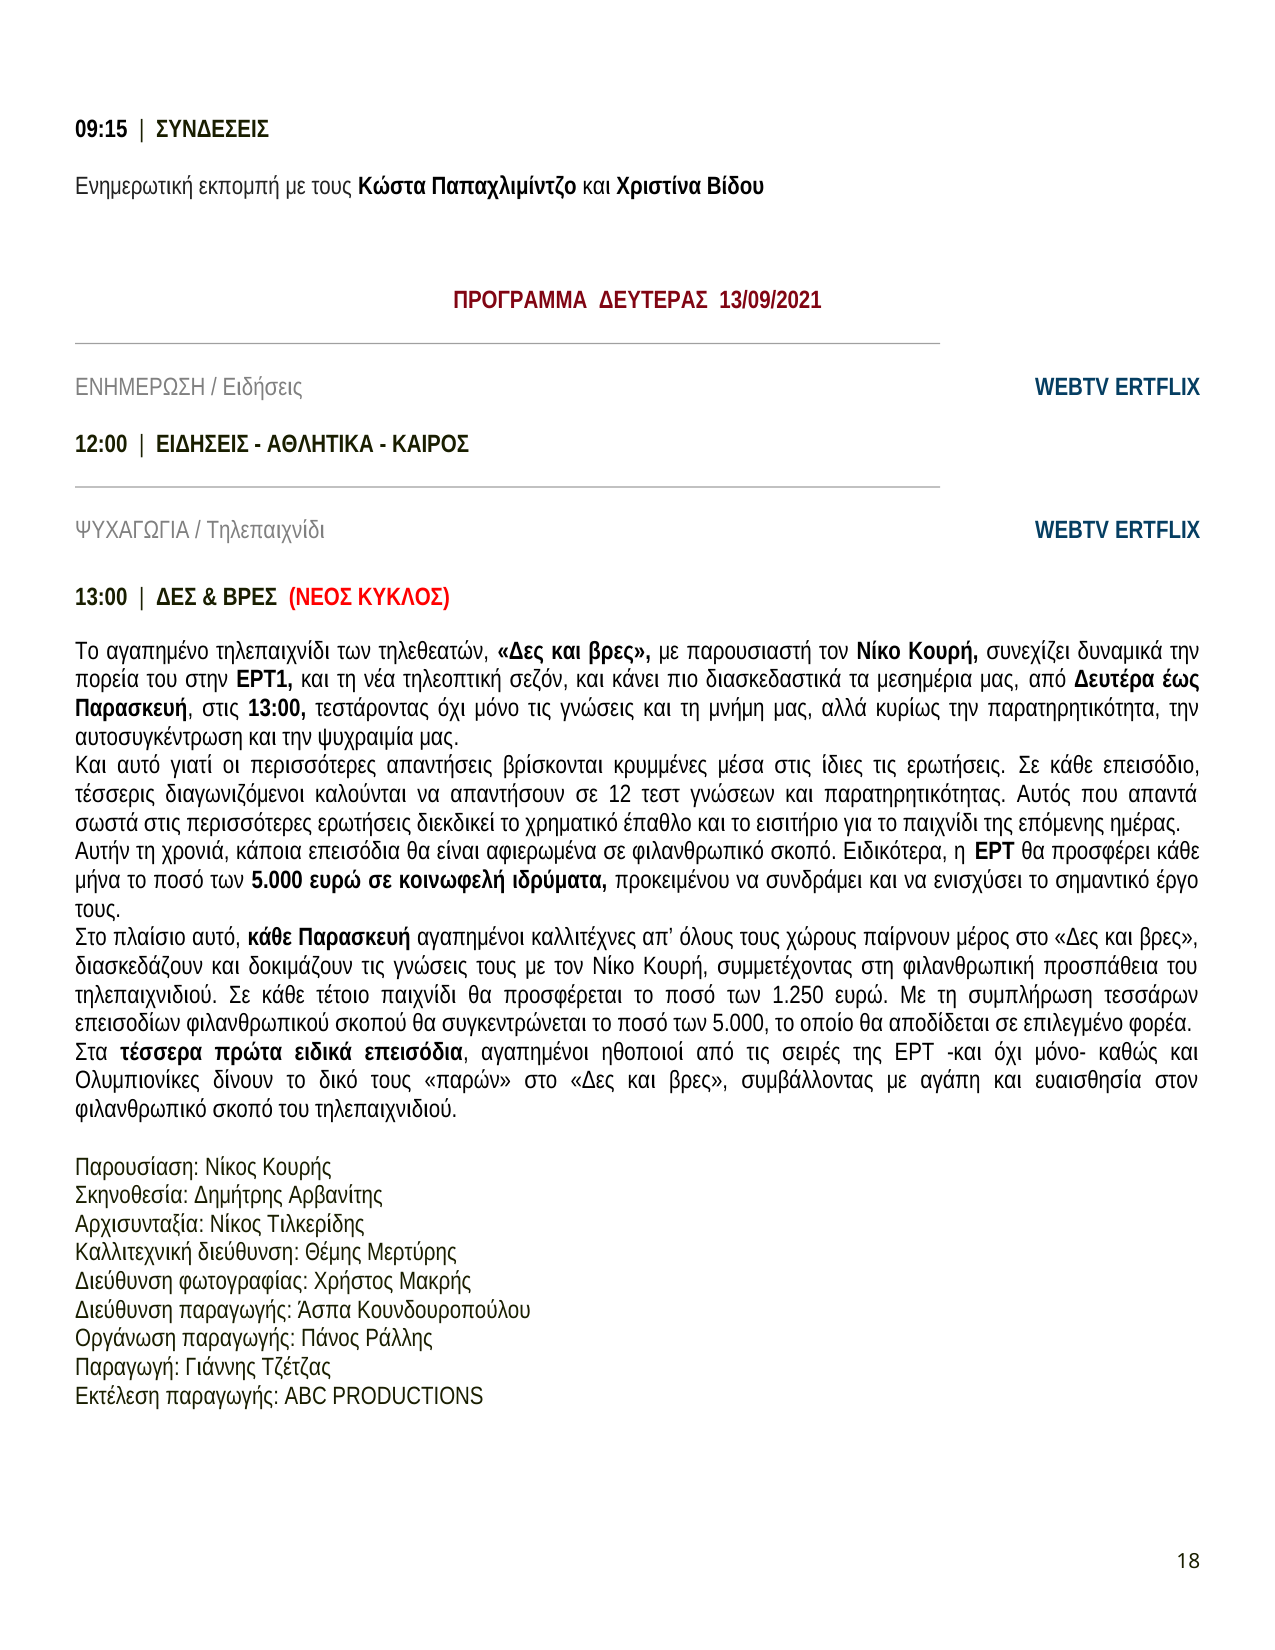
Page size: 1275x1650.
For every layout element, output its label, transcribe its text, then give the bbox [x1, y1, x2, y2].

text Στο πλαίσιο αυτό, κάθε Παρασκευή αγαπημένοι καλλιτέχνες απ’ όλους τους χώρους παίρνουν μέρος στο «Δες και βρες», διασκεδάζουν και δοκιμάζουν τις γνώσεις τους με τον Νίκο Κουρή, συμμετέχοντας στη φιλανθρωπική προσπάθεια του τηλεπαιχνιδιού. Σε κάθε τέτοιο παιχνίδι θα προσφέρεται το ποσό των 1.250 ευρώ. Με τη συμπλήρωση τεσσάρων επεισοδίων φιλανθρωπικού σκοπού θα συγκεντρώνεται το ποσό των 5.000, το οποίο θα αποδίδεται σε επιλεγμένο φορέα. [75, 922, 1200, 1037]
table_header WEBTV ERTFLIX [638, 515, 1200, 544]
text Παρουσίαση: Νίκος Κουρής Σκηνοθεσία: Δημήτρης Αρβανίτης Αρχισυνταξία: Νίκος Τιλκερίδης [75, 1123, 1200, 1237]
text 09:15 | ΣΥΝΔΕΣΕΙΣ [75, 75, 1200, 171]
text Και αυτό γιατί οι περισσότερες απαντήσεις βρίσκονται κρυμμένες μέσα στις ίδιες τις ερωτήσεις. Σε κάθε επεισόδιο, τέσσερις διαγωνιζόμενοι καλούνται να απαντήσουν σε 12 τεστ γνώσεων και παρατηρητικότητας. Αυτός που απαντά σωστά στις περισσότερες ερωτήσεις διεκδικεί το χρηματικό έπαθλο και το εισιτήριο για το παιχνίδι της επόμενης ημέρας. [75, 750, 1200, 836]
table_header WEBTV ERTFLIX [638, 372, 1200, 400]
text Καλλιτεχνική διεύθυνση: Θέμης Μερτύρης Διεύθυνση φωτογραφίας: Χρήστος Μακρής Διεύθυνση παραγωγής: Άσπα Κουνδουροπούλου [75, 1237, 1200, 1323]
table_header ΨΥΧΑΓΩΓΙΑ / Τηλεπαιχνίδι [75, 515, 637, 544]
table_header ΕΝΗΜΕΡΩΣΗ / Ειδήσεις [75, 372, 637, 400]
text 12:00 | ΕΙΔΗΣΕΙΣ - ΑΘΛΗΤΙΚΑ - ΚΑΙΡΟΣ [75, 429, 1200, 486]
text Οργάνωση παραγωγής: Πάνος Ράλλης Παραγωγή: Γιάννης Τζέτζας Εκτέλεση παραγωγής: ABC PRODUCTIONS [75, 1323, 1200, 1409]
text Ενημερωτική εκπομπή με τους Κώστα Παπαχλιμίντζο και Χριστίνα Βίδου [75, 171, 1200, 199]
text Το αγαπημένο τηλεπαιχνίδι των τηλεθεατών, «Δες και βρες», με παρουσιαστή τον Νίκο Κουρή, συνεχίζει δυναμικά την πορεία του στην ΕΡΤ1, και τη νέα τηλεοπτική σεζόν, και κάνει πιο διασκεδαστικά τα μεσημέρια μας, από Δευτέρα έως Παρασκευή, στις 13:00, τεστάροντας όχι μόνο τις γνώσεις και τη μνήμη μας, αλλά κυρίως την παρατηρητικότητα, την αυτοσυγκέντρωση και την ψυχραιμία μας. [75, 636, 1200, 750]
text 13:00 | ΔΕΣ & ΒΡΕΣ (ΝΕΟΣ ΚΥΚΛΟΣ) [75, 544, 1200, 611]
text Στα τέσσερα πρώτα ειδικά επεισόδια, αγαπημένοι ηθοποιοί από τις σειρές της ΕΡΤ -και όχι μόνο- καθώς και Ολυμπιονίκες δίνουν το δικό τους «παρών» στο «Δες και βρες», συμβάλλοντας με αγάπη και ευαισθησία στον φιλανθρωπικό σκοπό του τηλεπαιχνιδιού. [75, 1037, 1200, 1123]
text Αυτήν τη χρονιά, κάποια επεισόδια θα είναι αφιερωμένα σε φιλανθρωπικό σκοπό. Ειδικότερα, η ΕΡΤ θα προσφέρει κάθε μήνα το ποσό των 5.000 ευρώ σε κοινωφελή ιδρύματα, προκειμένου να συνδράμει και να ενισχύσει το σημαντικό έργο τους. [75, 836, 1200, 922]
text ΠΡΟΓΡΑΜΜΑ ΔΕΥΤΕΡΑΣ 13/09/2021 [75, 286, 1200, 314]
